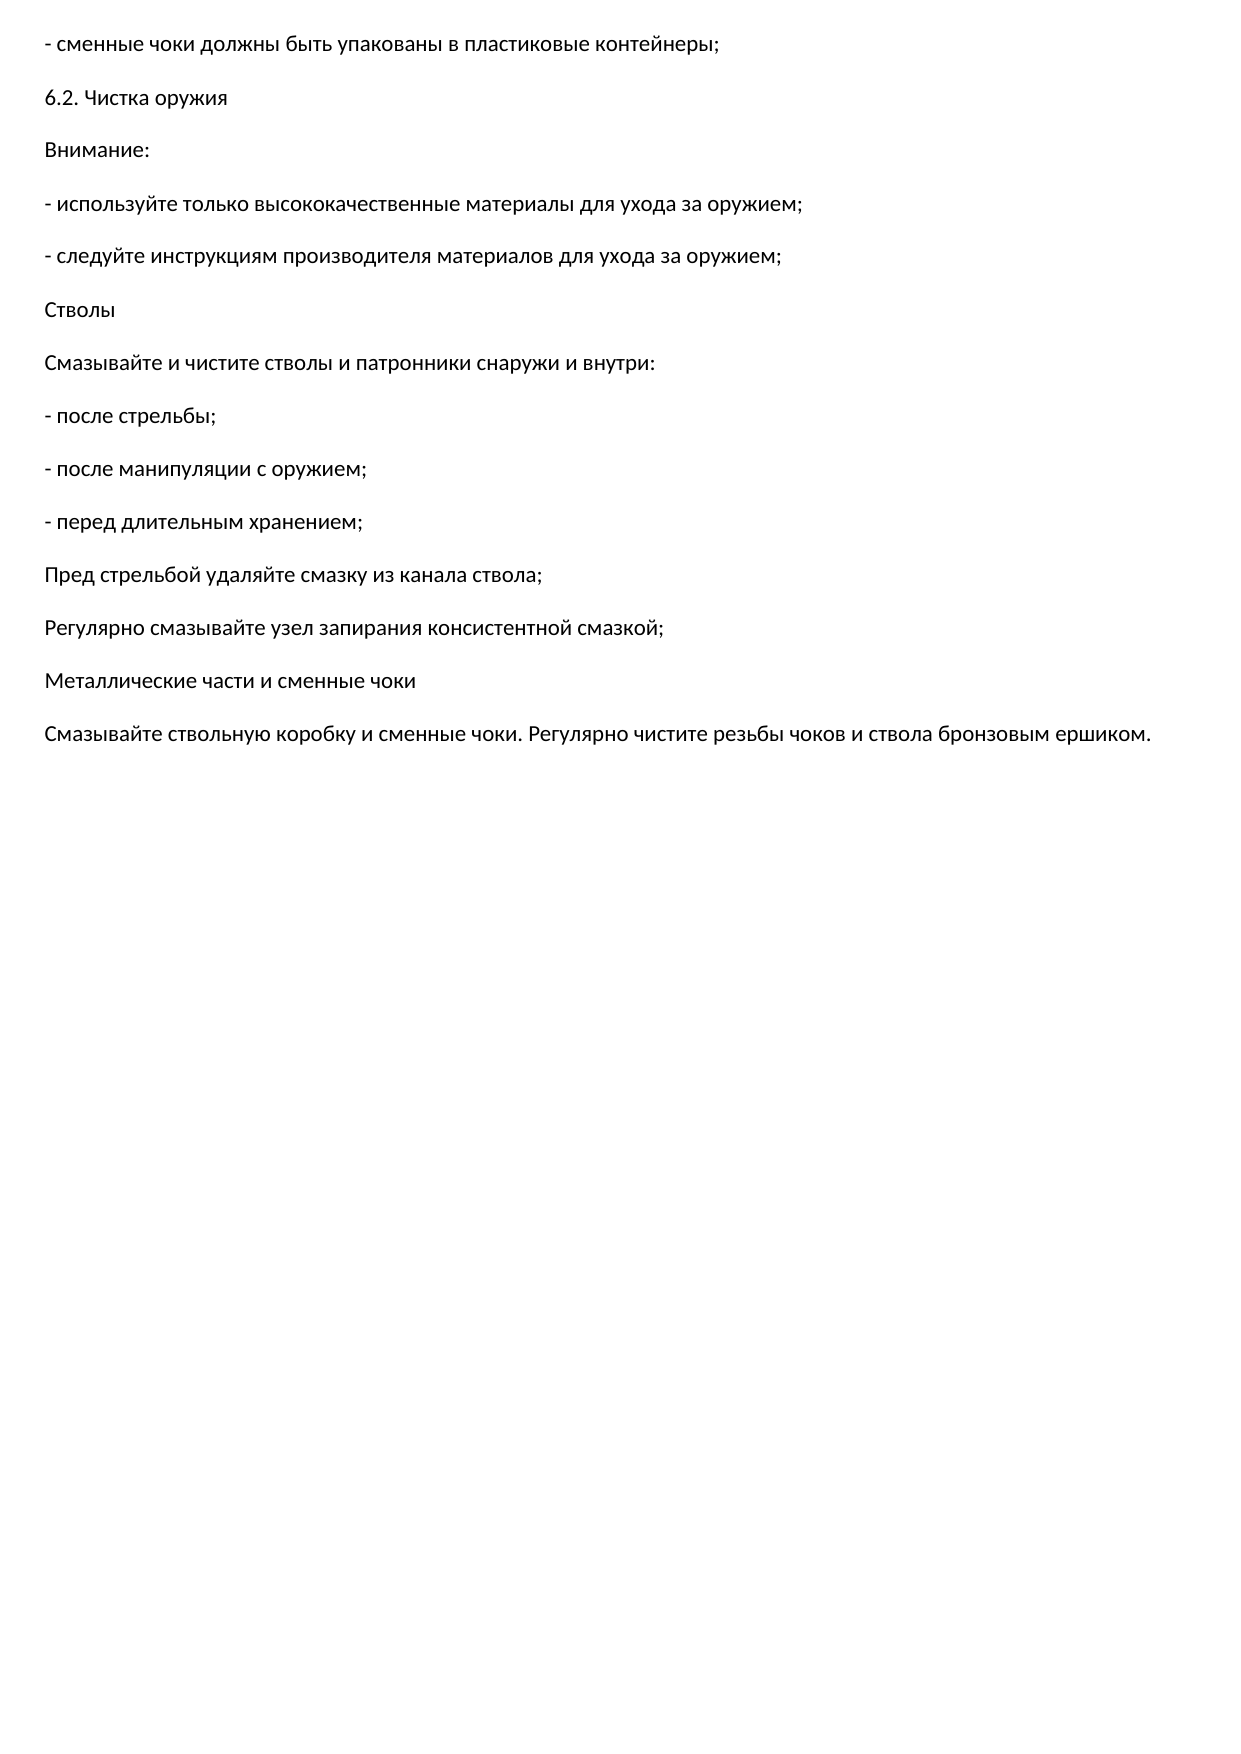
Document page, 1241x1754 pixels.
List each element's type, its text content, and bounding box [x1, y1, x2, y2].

text 6.2. Чистка оружия [44, 83, 1211, 111]
text Пред стрельбой удаляйте смазку из канала ствола; [44, 560, 1211, 588]
text Смазывайте ствольную коробку и сменные чоки. Регулярно чистите резьбы чоков и ствола бронзовым ершиком. [44, 719, 1211, 747]
text - после манипуляции с оружием; [44, 454, 1211, 482]
text Регулярно смазывайте узел запирания консистентной смазкой; [44, 613, 1211, 641]
text Стволы [44, 295, 1211, 323]
text - используйте только высококачественные материалы для ухода за оружием; [44, 189, 1211, 217]
text Металлические части и сменные чоки [44, 666, 1211, 694]
text - сменные чоки должны быть упакованы в пластиковые контейнеры; [44, 29, 1211, 58]
text Смазывайте и чистите стволы и патронники снаружи и внутри: [44, 348, 1211, 376]
text - следуйте инструкциям производителя материалов для ухода за оружием; [44, 242, 1211, 270]
text Внимание: [44, 136, 1211, 164]
text - после стрельбы; [44, 401, 1211, 429]
text - перед длительным хранением; [44, 507, 1211, 535]
